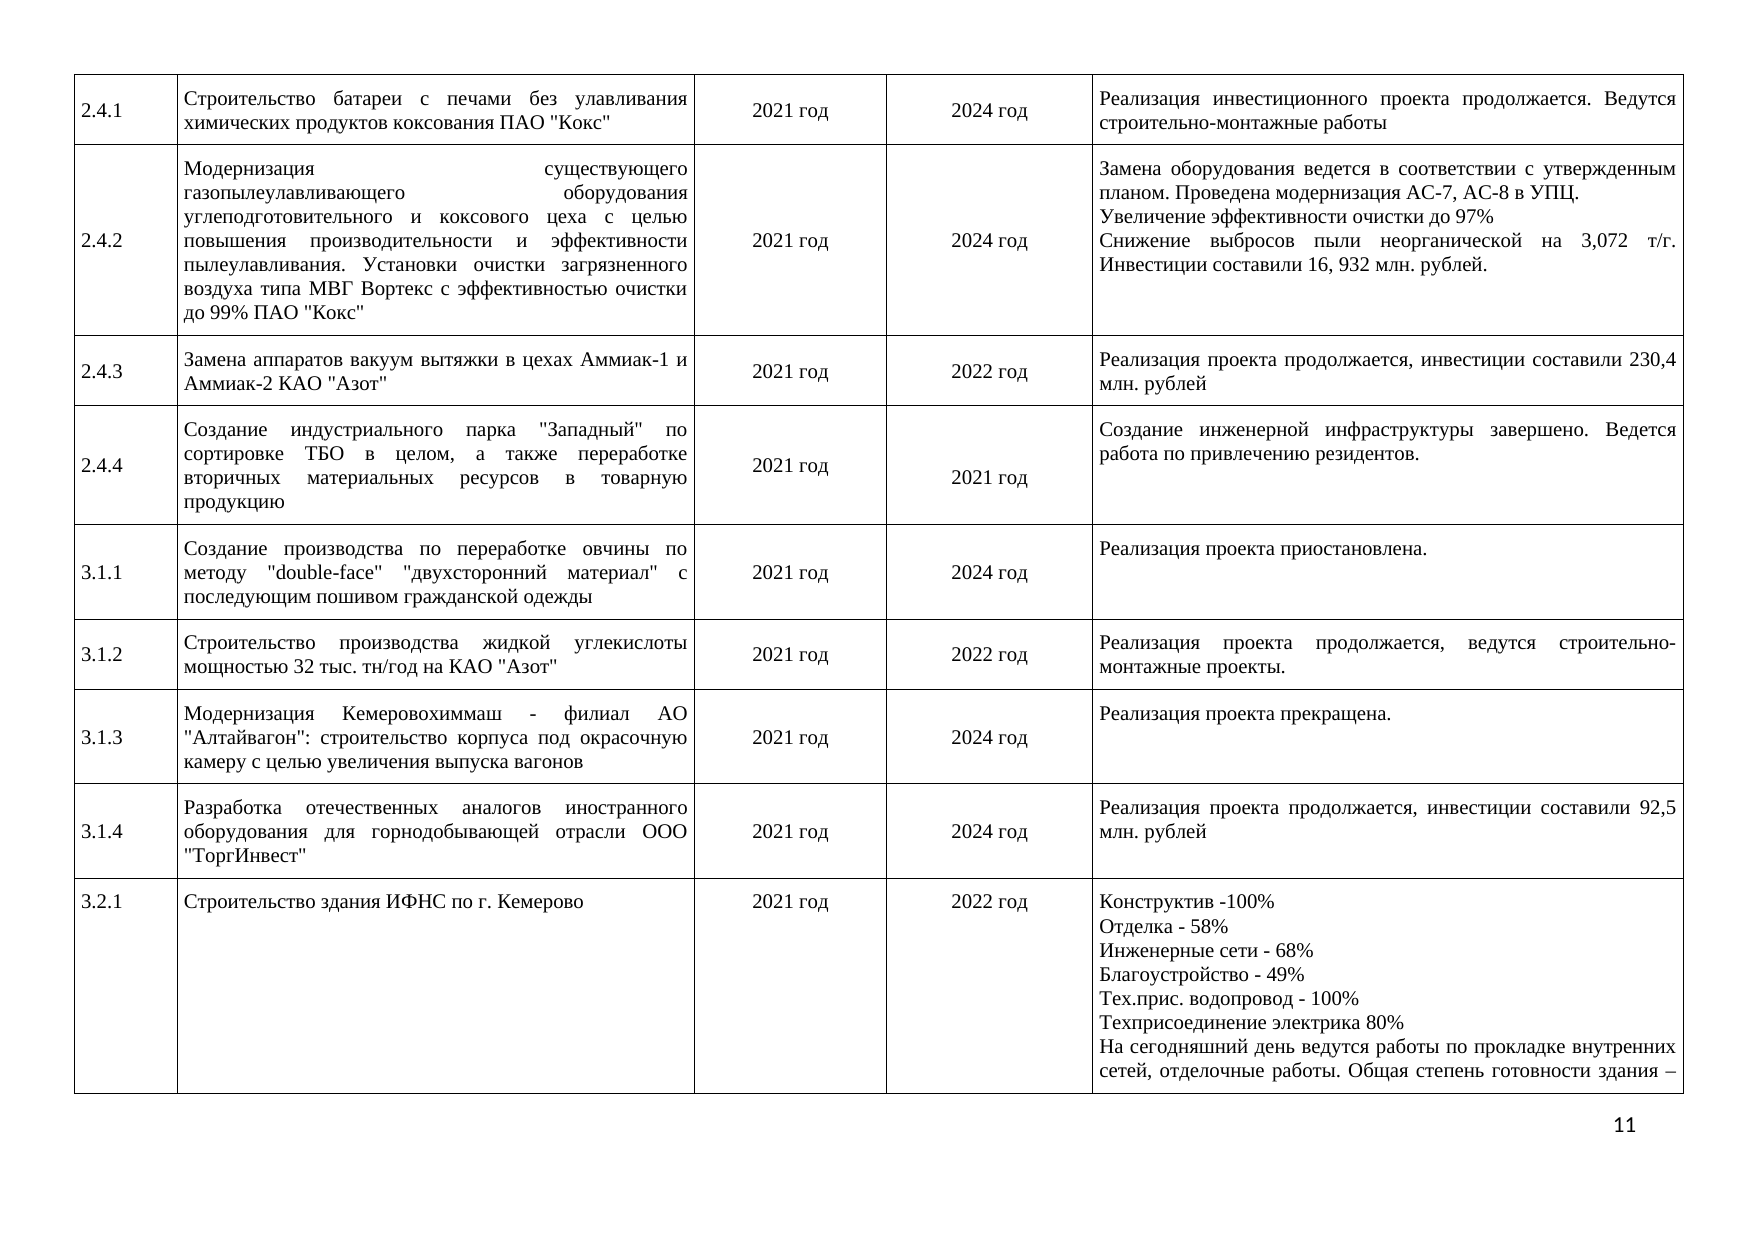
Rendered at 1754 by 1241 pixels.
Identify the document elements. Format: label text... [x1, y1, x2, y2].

table_cell Создание производства по переработке овчины по методу "double-face" "двухсторонний материал" с последующим пошивом гражданской одежды [178, 525, 694, 618]
table_cell Строительство производства жидкой углекислоты мощностью 32 тыс. тн/год на КАО "Азот" [178, 620, 694, 689]
table_cell Реализация проекта продолжается, ведутся строительно-монтажные проекты. [1093, 620, 1683, 689]
table_cell Замена оборудования ведется в соответствии с утвержденным планом. Проведена модернизация АС-7, АС-8 в УПЦ. Увеличение эффективности очистки до 97% Снижение выбросов пыли неорганической на 3,072 т/г. Инвестиции составили 16, 932 млн. рублей. [1093, 145, 1683, 335]
table_cell 2021 год [695, 75, 886, 144]
table_cell Создание инженерной инфраструктуры завершено. Ведется работа по привлечению резидентов. [1093, 406, 1683, 524]
table_cell 2022 год [887, 879, 1092, 1093]
table_cell Создание индустриального парка "Западный" по сортировке ТБО в целом, а также переработке вторичных материальных ресурсов в товарную продукцию [178, 406, 694, 524]
table_cell Модернизация Кемеровохиммаш - филиал АО "Алтайвагон": строительство корпуса под окрасочную камеру с целью увеличения выпуска вагонов [178, 690, 694, 783]
table_cell Реализация проекта приостановлена. [1093, 525, 1683, 618]
table_cell 2022 год [887, 620, 1092, 689]
table_cell 3.1.4 [75, 784, 177, 878]
table_cell 2021 год [695, 525, 886, 618]
table_cell 2.4.2 [75, 145, 177, 335]
table_cell Замена аппаратов вакуум вытяжки в цехах Аммиак-1 и Аммиак-2 КАО "Азот" [178, 336, 694, 405]
table_cell Модернизация существующего газопылеулавливающего оборудования углеподготовительного и коксового цеха с целью повышения производительности и эффективности пылеулавливания. Установки очистки загрязненного воздуха типа МВГ Вортекс с эффективностью очистки до 99% ПАО "Кокс" [178, 145, 694, 335]
table_cell Реализация инвестиционного проекта продолжается. Ведутся строительно-монтажные работы [1093, 75, 1683, 144]
table_cell 2021 год [695, 620, 886, 689]
table_cell 3.1.3 [75, 690, 177, 783]
table_cell 2024 год [887, 525, 1092, 618]
table_cell 2024 год [887, 784, 1092, 878]
table_cell 2021 год [695, 784, 886, 878]
table_cell 3.2.1 [75, 879, 177, 1093]
table_cell 2024 год [887, 690, 1092, 783]
table_cell Реализация проекта продолжается, инвестиции составили 230,4 млн. рублей [1093, 336, 1683, 405]
table_cell 2.4.1 [75, 75, 177, 144]
table_cell 2021 год [695, 336, 886, 405]
table_cell 2021 год [887, 406, 1092, 524]
table_cell Разработка отечественных аналогов иностранного оборудования для горнодобывающей отрасли ООО "ТоргИнвест" [178, 784, 694, 878]
table_cell Реализация проекта прекращена. [1093, 690, 1683, 783]
table_cell 2024 год [887, 145, 1092, 335]
table_cell 2021 год [695, 145, 886, 335]
table_cell 3.1.2 [75, 620, 177, 689]
table_cell 2021 год [695, 406, 886, 524]
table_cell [178, 879, 694, 1093]
table_cell 2024 год [887, 75, 1092, 144]
table_cell 2.4.3 [75, 336, 177, 405]
table_cell 2022 год [887, 336, 1092, 405]
table_cell 2.4.4 [75, 406, 177, 524]
table_cell Реализация проекта продолжается, инвестиции составили 92,5 млн. рублей [1093, 784, 1683, 878]
table_cell 3.1.1 [75, 525, 177, 618]
table_cell 2021 год [695, 690, 886, 783]
table_cell 2021 год [695, 879, 886, 1093]
table_cell Строительство батареи с печами без улавливания химических продуктов коксования ПАО "Кокс" [178, 75, 694, 144]
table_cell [1093, 879, 1683, 1093]
